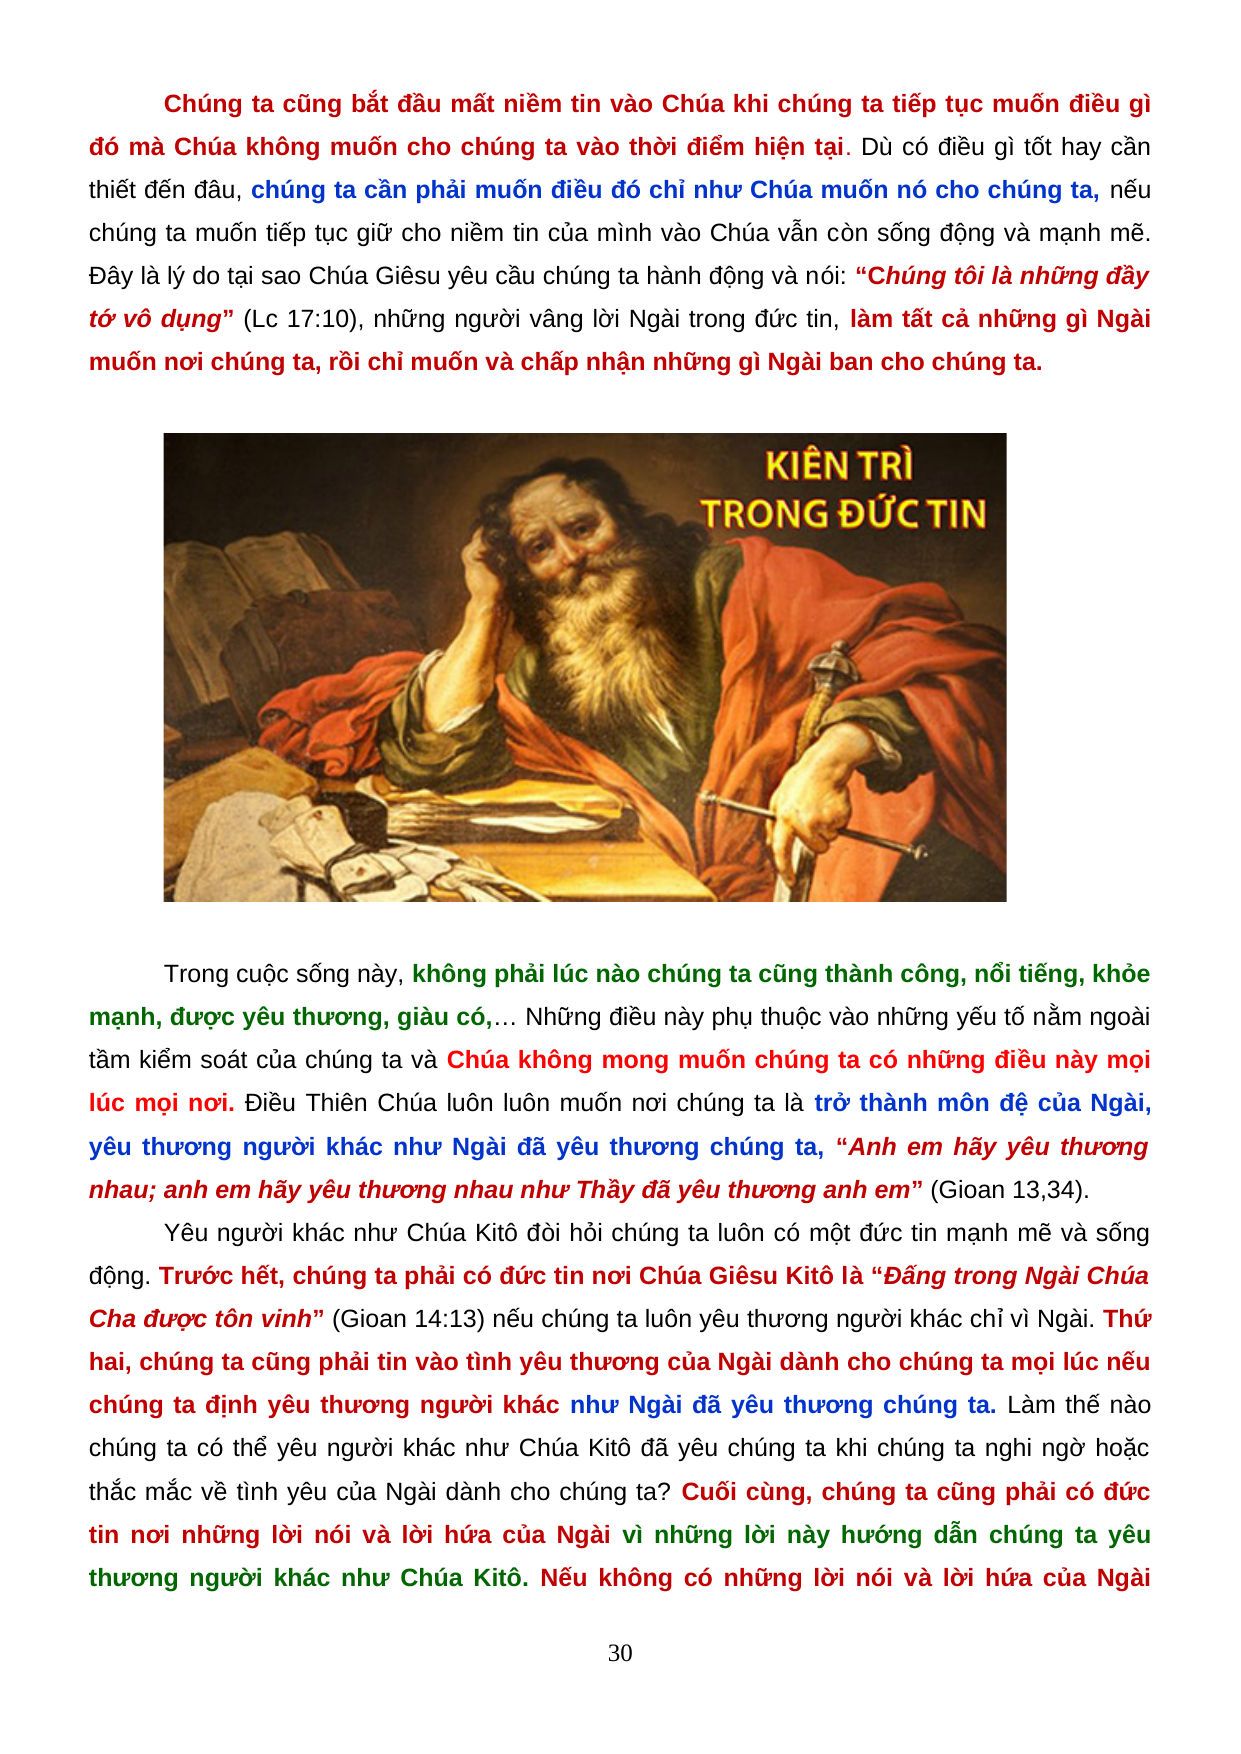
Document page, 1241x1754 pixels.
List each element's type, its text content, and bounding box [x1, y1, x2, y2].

text Trong cuộc sống này, không phải lúc nào chúng ta cũng thành công, nổi tiếng, khỏe mạnh, được yêu thương, giàu có,… Những điều này phụ thuộc vào những yếu tố nằm ngoài tầm kiểm soát của chúng ta và Chúa không mong muốn chúng ta có những điều này mọi lúc mọi nơi. Điều Thiên Chúa luôn luôn muốn nơi chúng ta là trở thành môn đệ của Ngài, yêu thương người khác như Ngài đã yêu thương chúng ta, “Anh em hãy yêu thương nhau; anh em hãy yêu thương nhau như Thầy đã yêu thương anh em” (Gioan 13,34). [89, 959, 1152, 1203]
text Chúng ta cũng bắt đầu mất niềm tin vào Chúa khi chúng ta tiếp tục muốn điều gì đó mà Chúa không muốn cho chúng ta vào thời điểm hiện tại. Dù có điều gì tốt hay cần thiết đến đâu, chúng ta cần phải muốn điều đó chỉ như Chúa muốn nó cho chúng ta, nếu chúng ta muốn tiếp tục giữ cho niềm tin của mình vào Chúa vẫn còn sống động và mạnh mẽ. Đây là lý do tại sao Chúa Giêsu yêu cầu chúng ta hành động và nói: “Chúng tôi là những đầy tớ vô dụng” (Lc 17:10), những người vâng lời Ngài trong đức tin, làm tất cả những gì Ngài muốn nơi chúng ta, rồi chỉ muốn và chấp nhận những gì Ngài ban cho chúng ta. [89, 89, 1152, 376]
picture [163, 433, 1007, 902]
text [89, 1218, 1152, 1591]
